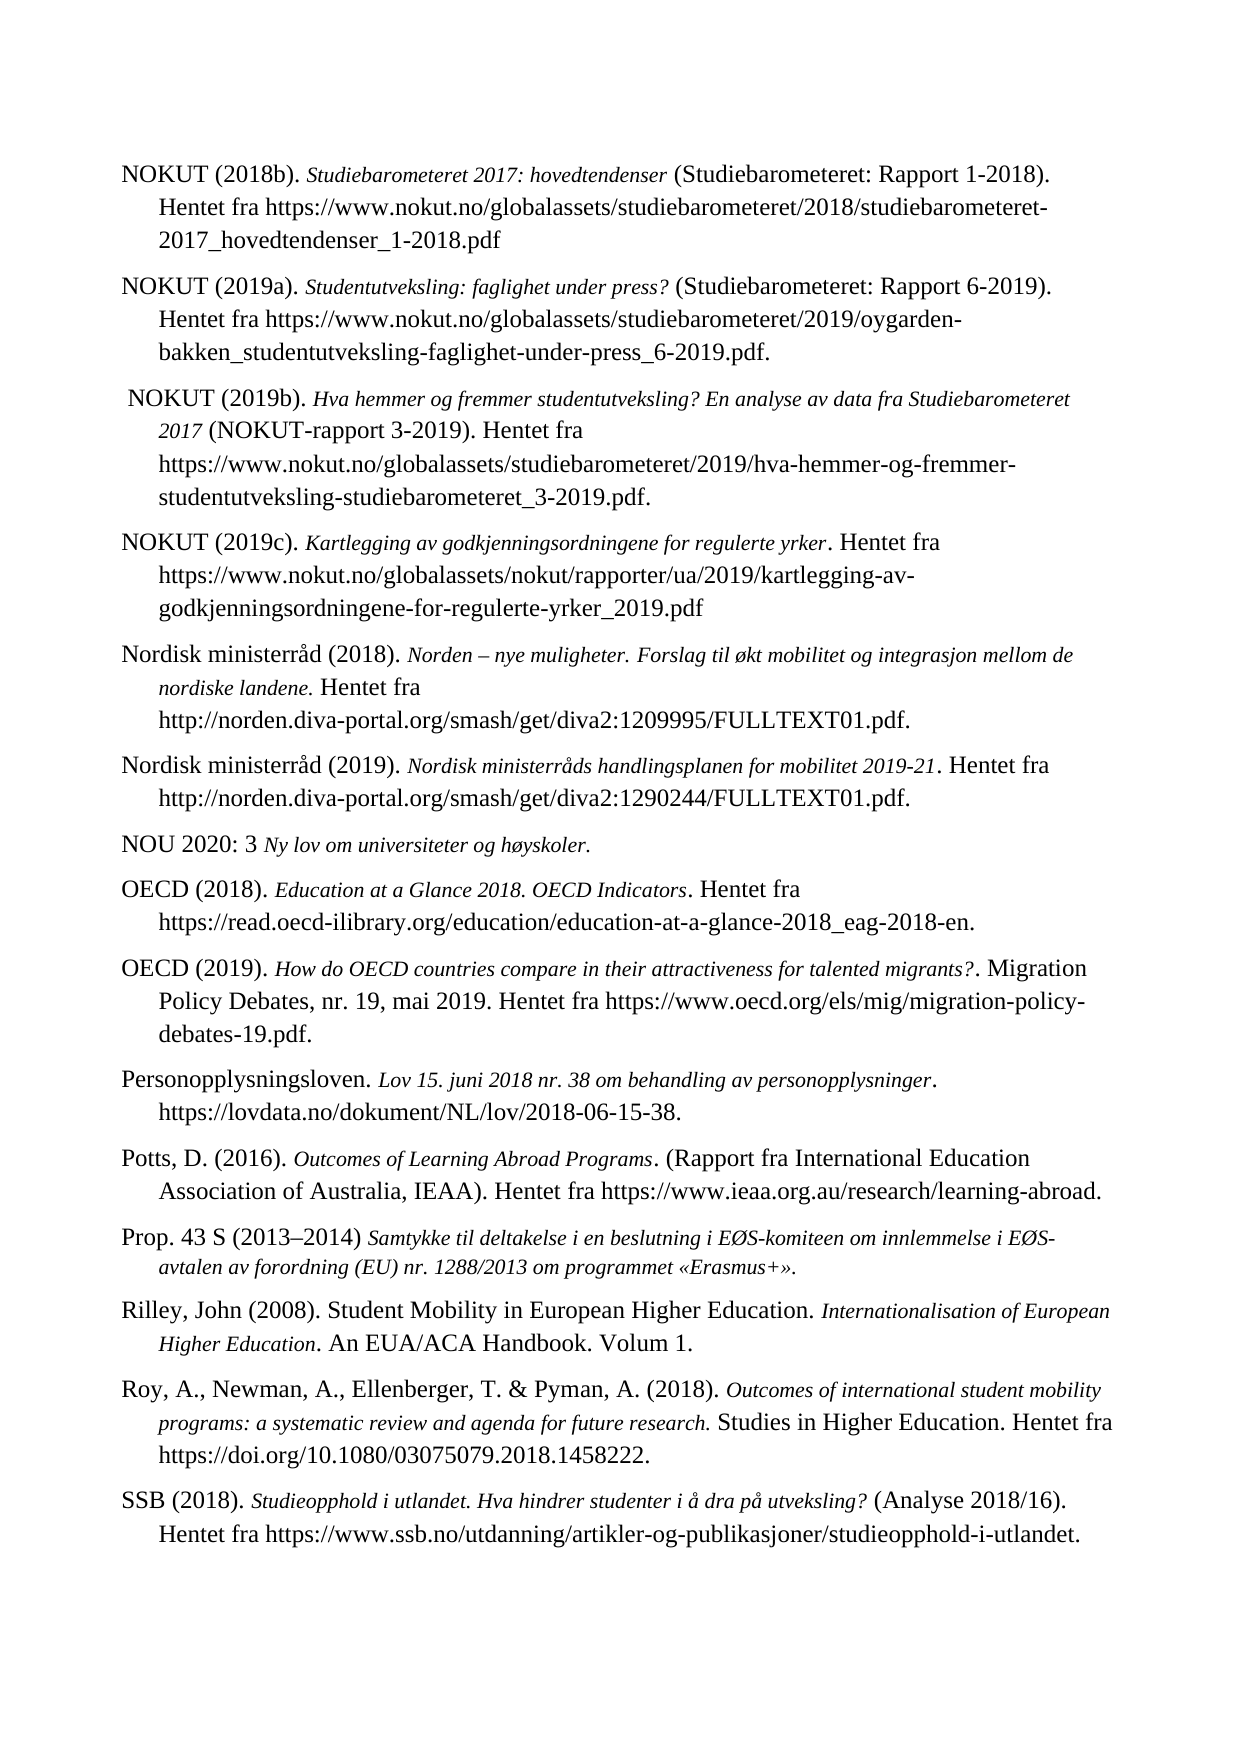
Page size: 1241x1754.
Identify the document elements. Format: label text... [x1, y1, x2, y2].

text NOKUT (2019b). Hva hemmer og fremmer studentutveksling? En analyse av data fra Studiebarometeret 2017 (NOKUT-rapport 3-2019). Hentet fra https://www.nokut.no/globalassets/studiebarometeret/2019/hva-hemmer-og-fremmer-studentutveksling-studiebarometeret_3-2019.pdf. [121, 383, 1119, 510]
text Personopplysningsloven. Lov 15. juni 2018 nr. 38 om behandling av personopplysninger. https://lovdata.no/dokument/NL/lov/2018-06-15-38. [121, 1064, 1119, 1126]
text Nordisk ministerråd (2018). Norden – nye muligheter. Forslag til økt mobilitet og integrasjon mellom de nordiske landene. Hentet fra http://norden.diva-portal.org/smash/get/diva2:1209995/FULLTEXT01.pdf. [121, 639, 1119, 733]
text NOKUT (2019c). Kartlegging av godkjenningsordningene for regulerte yrker. Hentet fra https://www.nokut.no/globalassets/nokut/rapporter/ua/2019/kartlegging-av-godkjenningsordningene-for-regulerte-yrker_2019.pdf [121, 527, 1119, 622]
text Rilley, John (2008). Student Mobility in European Higher Education. Internationalisation of European Higher Education. An EUA/ACA Handbook. Volum 1. [121, 1296, 1119, 1357]
text SSB (2018). Studieopphold i utlandet. Hva hindrer studenter i å dra på utveksling? (Analyse 2018/16). Hentet fra https://www.ssb.no/utdanning/artikler-og-publikasjoner/studieopphold-i-utlandet. [121, 1486, 1119, 1547]
text OECD (2019). How do OECD countries compare in their attractiveness for talented migrants?. Migration Policy Debates, nr. 19, mai 2019. Hentet fra https://www.oecd.org/els/mig/migration-policy-debates-19.pdf. [121, 953, 1119, 1048]
text NOU 2020: 3 Ny lov om universiteter og høyskoler. [121, 829, 1119, 858]
text NOKUT (2018b). Studiebarometeret 2017: hovedtendenser (Studiebarometeret: Rapport 1-2018). Hentet fra https://www.nokut.no/globalassets/studiebarometeret/2018/studiebarometeret-2017_hovedtendenser_1-2018.pdf [121, 159, 1119, 254]
text Prop. 43 S (2013–2014) Samtykke til deltakelse i en beslutning i EØS-komiteen om innlemmelse i EØS-avtalen av forordning (EU) nr. 1288/2013 om programmet «Erasmus+». [121, 1222, 1119, 1279]
text Potts, D. (2016). Outcomes of Learning Abroad Programs. (Rapport fra International Education Association of Australia, IEAA). Hentet fra https://www.ieaa.org.au/research/learning-abroad. [121, 1143, 1119, 1205]
text NOKUT (2019a). Studentutveksling: faglighet under press? (Studiebarometeret: Rapport 6-2019). Hentet fra https://www.nokut.no/globalassets/studiebarometeret/2019/oygarden-bakken_studentutveksling-faglighet-under-press_6-2019.pdf. [121, 271, 1119, 366]
text Roy, A., Newman, A., Ellenberger, T. & Pyman, A. (2018). Outcomes of international student mobility programs: a systematic review and agenda for future research. Studies in Higher Education. Hentet fra https://doi.org/10.1080/03075079.2018.1458222. [121, 1374, 1119, 1469]
text OECD (2018). Education at a Glance 2018. OECD Indicators. Hentet fra https://read.oecd-ilibrary.org/education/education-at-a-glance-2018_eag-2018-en. [121, 874, 1119, 936]
text Nordisk ministerråd (2019). Nordisk ministerråds handlingsplanen for mobilitet 2019-21. Hentet fra http://norden.diva-portal.org/smash/get/diva2:1290244/FULLTEXT01.pdf. [121, 750, 1119, 812]
